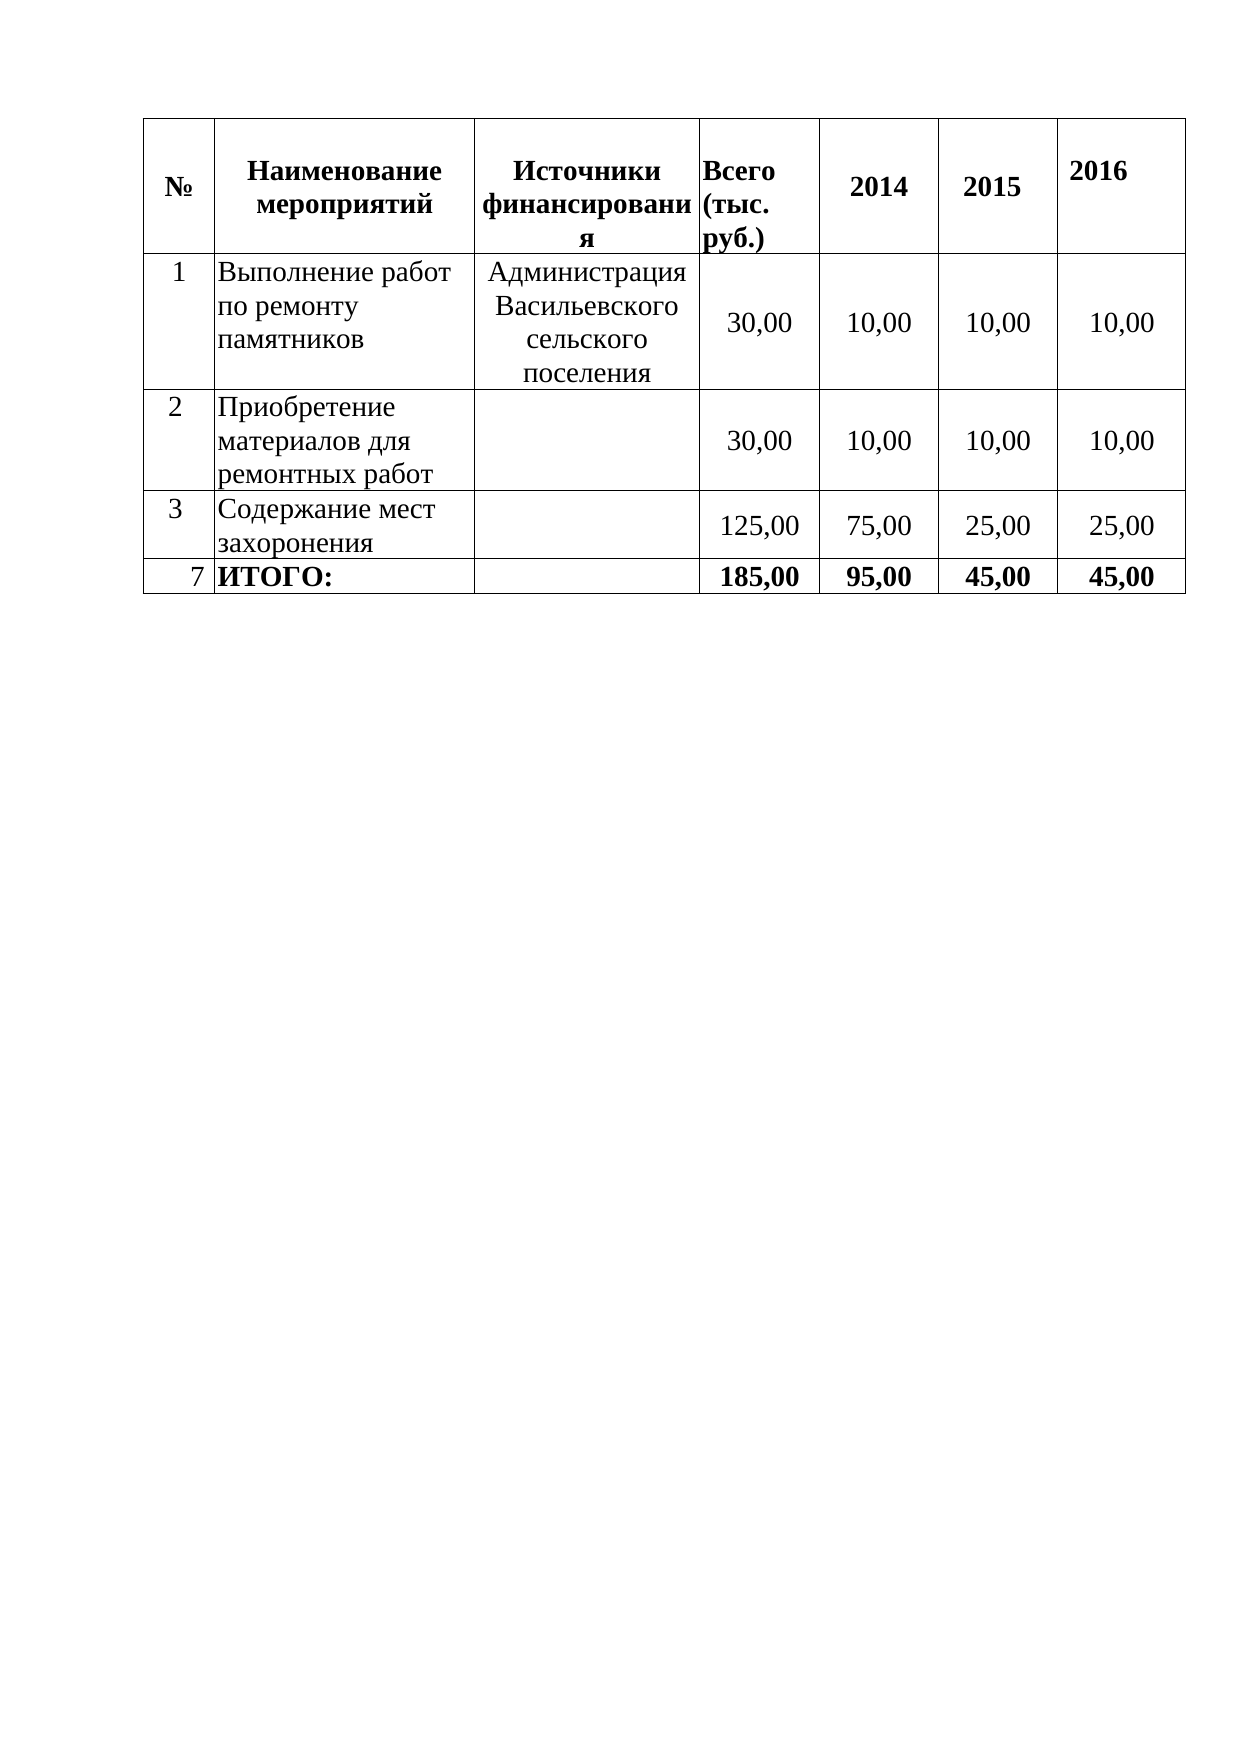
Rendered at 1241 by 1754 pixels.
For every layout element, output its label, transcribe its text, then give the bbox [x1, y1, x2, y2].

table_cell 10,00 [1058, 390, 1185, 490]
table_cell 185,00 [700, 559, 819, 593]
table_cell Администрация Васильевского сельского поселения [475, 254, 699, 388]
table_header Источники финансирования [475, 119, 699, 253]
table_cell 10,00 [1058, 254, 1185, 388]
table_cell 10,00 [820, 254, 938, 388]
table_cell Содержание мест захоронения [215, 491, 474, 558]
table_cell 125,00 [700, 491, 819, 558]
table_cell 1 [144, 254, 214, 388]
table_cell 95,00 [820, 559, 938, 593]
table_cell 30,00 [700, 390, 819, 490]
table_header № [144, 119, 214, 253]
table_cell Приобретение материалов для ремонтных работ [215, 390, 474, 490]
table_cell 10,00 [939, 390, 1057, 490]
table_cell 2 [144, 390, 214, 490]
table_cell 25,00 [1058, 491, 1185, 558]
table_cell 25,00 [939, 491, 1057, 558]
table_header Наименование мероприятий [215, 119, 474, 253]
table_header 2014 [820, 119, 938, 253]
table_cell 75,00 [820, 491, 938, 558]
table_cell [475, 390, 699, 490]
table_header Всего (тыс. руб.) [700, 119, 819, 253]
table_cell 45,00 [1058, 559, 1185, 593]
table_cell 10,00 [939, 254, 1057, 388]
table_cell [475, 559, 699, 593]
table_cell Выполнение работ по ремонту памятников [215, 254, 474, 388]
table_cell 3 [144, 491, 214, 558]
table_cell 30,00 [700, 254, 819, 388]
table_cell 7 [144, 559, 214, 593]
table_cell 10,00 [820, 390, 938, 490]
table_cell 45,00 [939, 559, 1057, 593]
table_cell [475, 491, 699, 558]
table_header 2016 [1058, 119, 1185, 253]
table_header 2015 [939, 119, 1057, 253]
table_cell ИТОГО: [215, 559, 474, 593]
